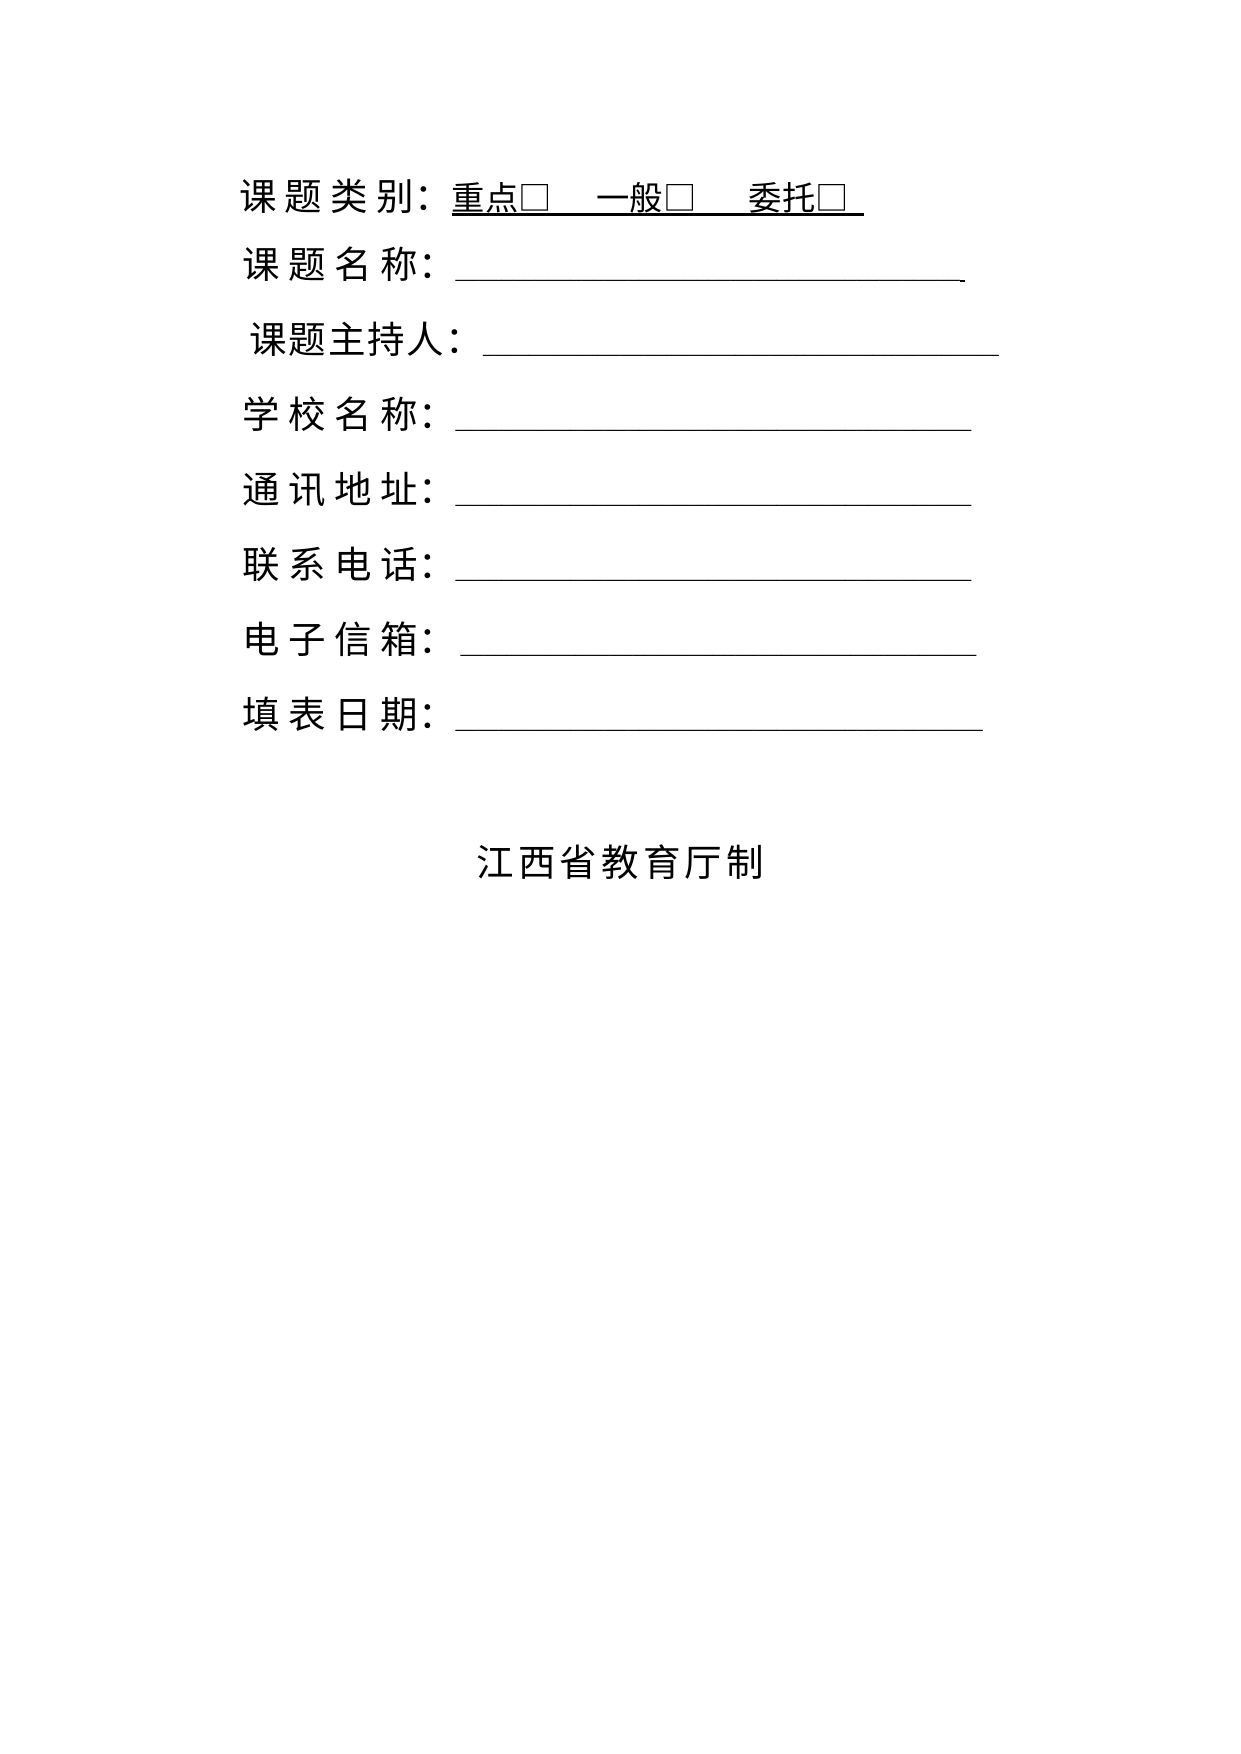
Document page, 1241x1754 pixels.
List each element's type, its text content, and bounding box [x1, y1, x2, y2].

text 课题主持人：_____________________________________________ [165, 294, 1075, 369]
text 课 题 类 别：重点□ 一般□ 委托□ [165, 177, 1075, 219]
text 联 系 电 话：_____________________________________________ [165, 519, 1075, 594]
text 电 子 信 箱： _____________________________________________ [165, 594, 1075, 669]
text 江西省教育厅制 [165, 833, 1075, 887]
text 填 表 日 期：______________________________________________ [165, 669, 1075, 744]
text 课 题 名 称：____________________________________________ [165, 219, 1075, 294]
text 学 校 名 称：_____________________________________________ [165, 369, 1075, 444]
text 通 讯 地 址：_____________________________________________ [165, 444, 1075, 519]
